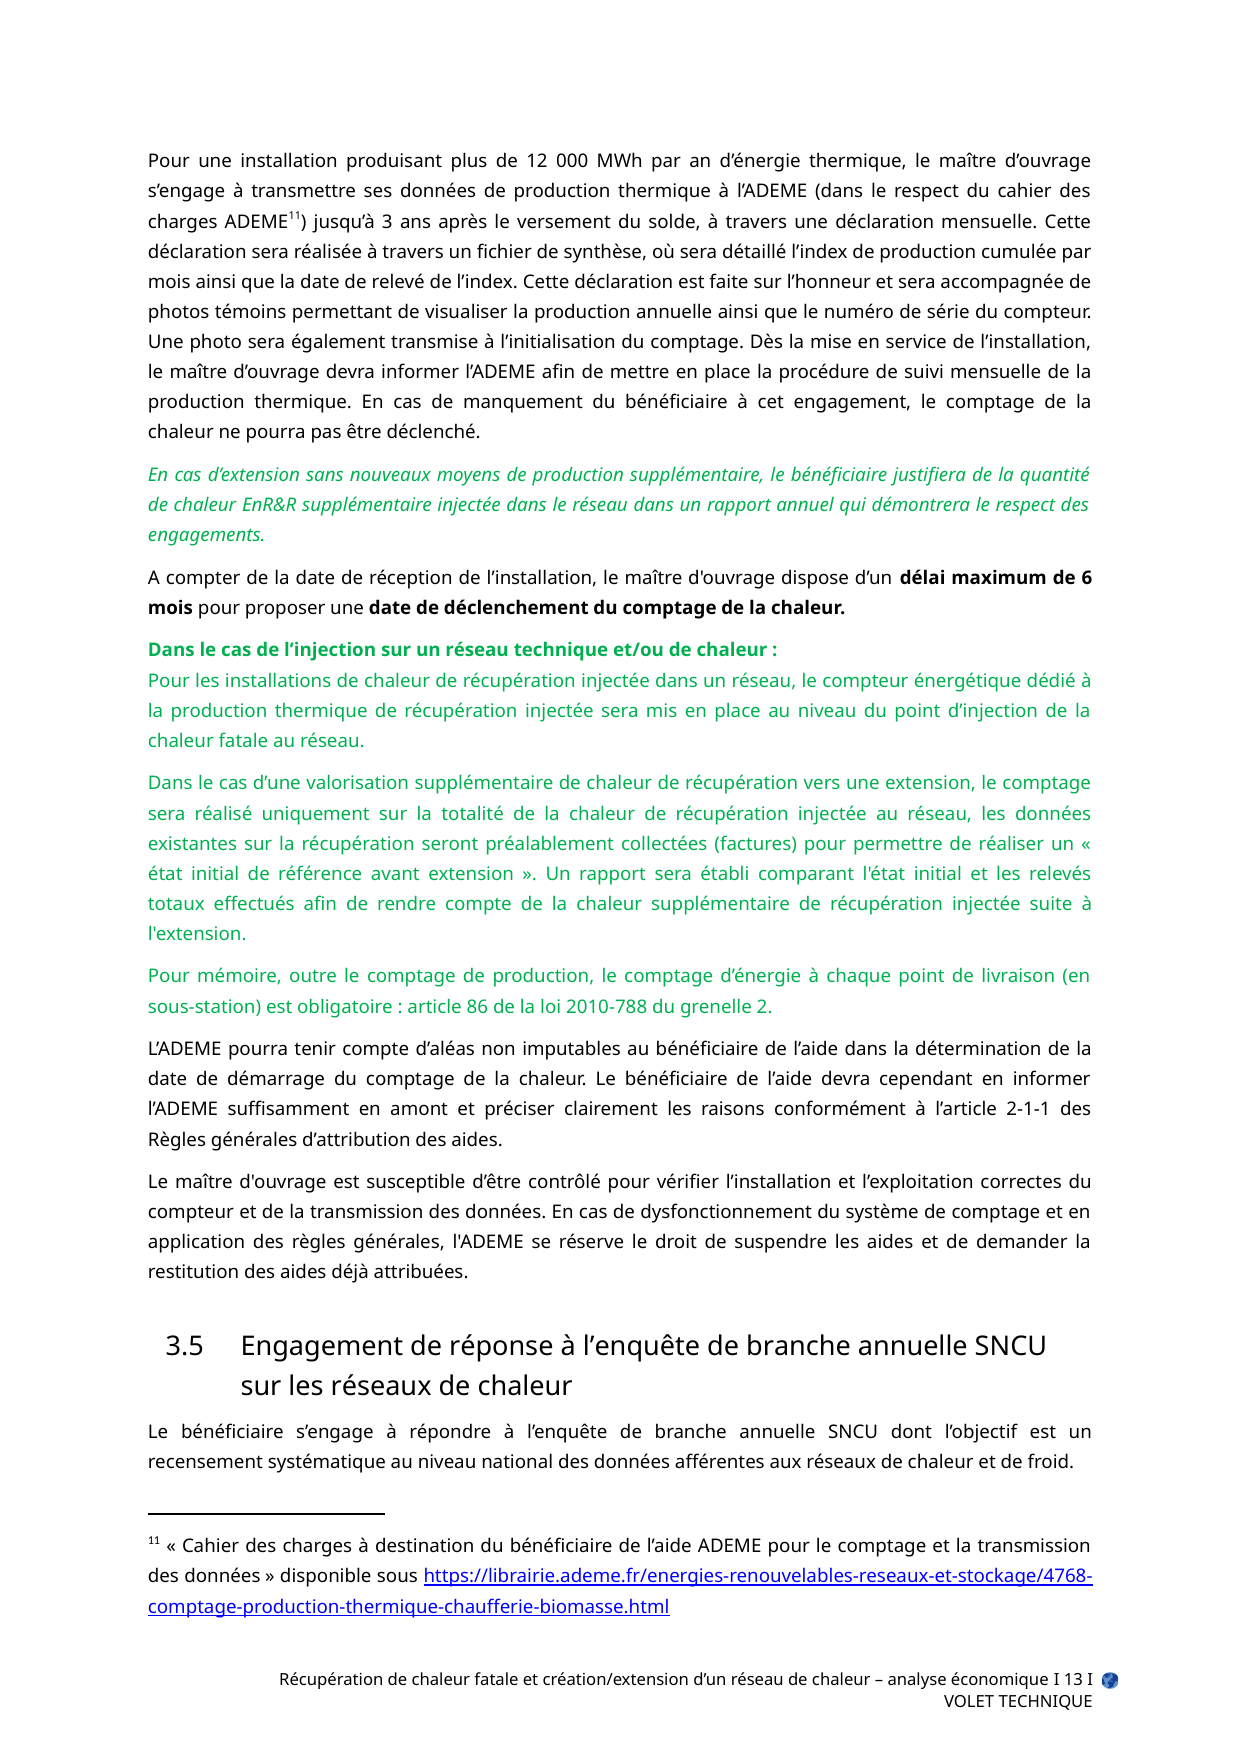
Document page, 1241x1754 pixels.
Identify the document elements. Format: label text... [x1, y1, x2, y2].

text Pour une installation produisant plus de 12 000 MWh par an d’énergie thermique, le maître d’ouvrage s’engage à transmettre ses données de production thermique à l’ADEME (dans le respect du cahier des charges ADEME) jusqu’à 3 ans après le versement du solde, à travers une déclaration mensuelle. Cette déclaration sera réalisée à travers un fichier de synthèse, où sera détaillé l’index de production cumulée par mois ainsi que la date de relevé de l’index. Cette déclaration est faite sur l’honneur et sera accompagnée de photos témoins permettant de visualiser la production annuelle ainsi que le numéro de série du compteur. Une photo sera également transmise à l’initialisation du comptage. Dès la mise en service de l’installation, le maître d’ouvrage devra informer l’ADEME afin de mettre en place la procédure de suivi mensuelle de la production thermique. En cas de manquement du bénéficiaire à cet engagement, le comptage de la chaleur ne pourra pas être déclenché. [148, 148, 1092, 444]
text A compter de la date de réception de l’installation, le maître d'ouvrage dispose d’un délai maximum de 6 mois pour proposer une date de déclenchement du comptage de la chaleur. [148, 564, 1092, 620]
text L’ADEME pourra tenir compte d’aléas non imputables au bénéficiaire de l’aide dans la détermination de la date de démarrage du comptage de la chaleur. Le bénéficiaire de l’aide devra cependant en informer l’ADEME suffisamment en amont et préciser clairement les raisons conformément à l’article 2-1-1 des Règles générales d’attribution des aides. [148, 1036, 1092, 1151]
text Dans le cas de l’injection sur un réseau technique et/ou de chaleur : [148, 637, 1092, 662]
text Pour mémoire, outre le comptage de production, le comptage d’énergie à chaque point de livraison (en sous-station) est obligatoire : article 86 de la loi 2010-788 du grenelle 2. [148, 963, 1092, 1018]
text Pour les installations de chaleur de récupération injectée dans un réseau, le compteur énergétique dédié à la production thermique de récupération injectée sera mis en place au niveau du point d’injection de la chaleur fatale au réseau. [148, 667, 1092, 753]
text Dans le cas d’une valorisation supplémentaire de chaleur de récupération vers une extension, le comptage sera réalisé uniquement sur la totalité de la chaleur de récupération injectée au réseau, les données existantes sur la récupération seront préalablement collectées (factures) pour permettre de réaliser un « état initial de référence avant extension ». Un rapport sera établi comparant l'état initial et les relevés totaux effectués afin de rendre compte de la chaleur supplémentaire de récupération injectée suite à l'extension. [148, 770, 1092, 946]
text Le bénéficiaire s’engage à répondre à l’enquête de branche annuelle SNCU dont l’objectif est un recensement systématique au niveau national des données afférentes aux réseaux de chaleur et de froid. [148, 1418, 1092, 1474]
text En cas d’extension sans nouveaux moyens de production supplémentaire, le bénéficiaire justifiera de la quantité de chaleur EnR&R supplémentaire injectée dans le réseau dans un rapport annuel qui démontrera le respect des engagements. [148, 461, 1092, 547]
text Le maître d'ouvrage est susceptible d’être contrôlé pour vérifier l’installation et l’exploitation correctes du compteur et de la transmission des données. En cas de dysfonctionnement du système de comptage et en application des règles générales, l'ADEME se réserve le droit de suspendre les aides et de demander la restitution des aides déjà attribuées. [148, 1168, 1092, 1284]
picture [1101, 1672, 1119, 1689]
subtitle Engagement de réponse à l’enquête de branche annuelle SNCU sur les réseaux de chaleur [165, 1326, 1092, 1403]
